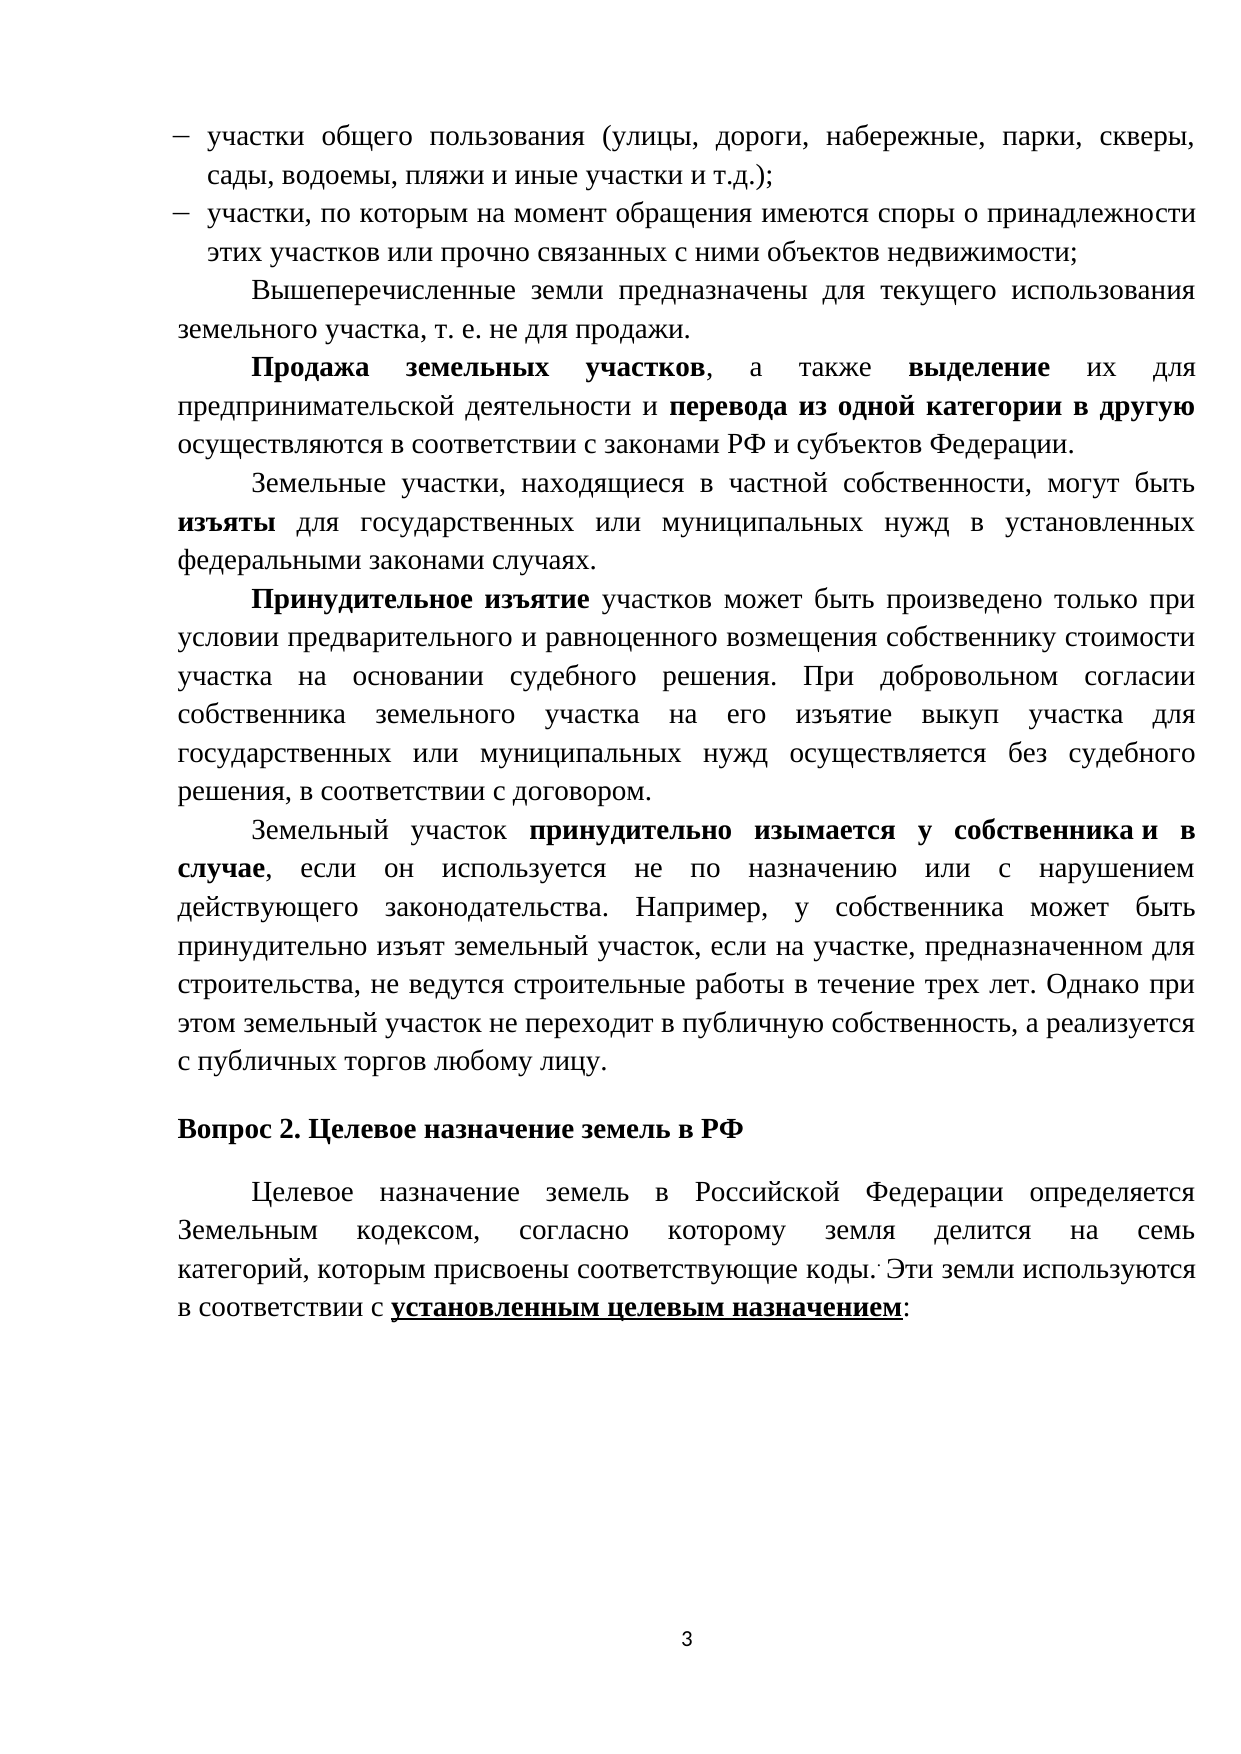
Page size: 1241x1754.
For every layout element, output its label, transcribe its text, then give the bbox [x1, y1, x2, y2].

text Принудительное изъятие участков может быть произведено только при условии предварительного и равноценного возмещения собственнику стоимости участка на основании судебного решения. При добровольном согласии собственника земельного участка на его изъятие выкуп участка для государственных или муниципальных нужд осуществляется без судебного решения, в соответствии с договором. [177, 581, 1196, 807]
text Земельные участки, находящиеся в частной собственности, могут быть изъяты для государственных или муниципальных нужд в установленных федеральными законами случаях. [177, 465, 1196, 576]
text Вопрос 2. Целевое назначение земель в РФ [177, 1111, 1196, 1144]
list участки общего пользования (улицы, дороги, набережные, парки, скверы, сады, водоемы, пляжи и иные участки и т.д.); [169, 118, 1196, 190]
text Земельный участок принудительно изымается у собственника и в случае, если он используется не по назначению или с нарушением действующего законодательства. Например, у собственника может быть принудительно изъят земельный участок, если на участке, предназначенном для строительства, не ведутся строительные работы в течение трех лет. Однако при этом земельный участок не переходит в публичную собственность, а реализуется с публичных торгов любому лицу. [177, 812, 1196, 1077]
list участки, по которым на момент обращения имеются споры о принадлежности этих участков или прочно связанных с ними объектов недвижимости; [169, 195, 1196, 267]
text Продажа земельных участков, а также выделение их для предпринимательской деятельности и перевода из одной категории в другую осуществляются в соответствии с законами РФ и субъектов Федерации. [177, 349, 1196, 460]
text Целевое назначение земель в Российской Федерации определяется Земельным кодексом, согласно которому земля делится на семь категорий, которым присвоены соответствующие коды.. Эти земли используются в соответствии с установленным целевым назначением: [177, 1174, 1196, 1323]
text Вышеперечисленные земли предназначены для текущего использования земельного участка, т. е. не для продажи. [177, 272, 1196, 344]
